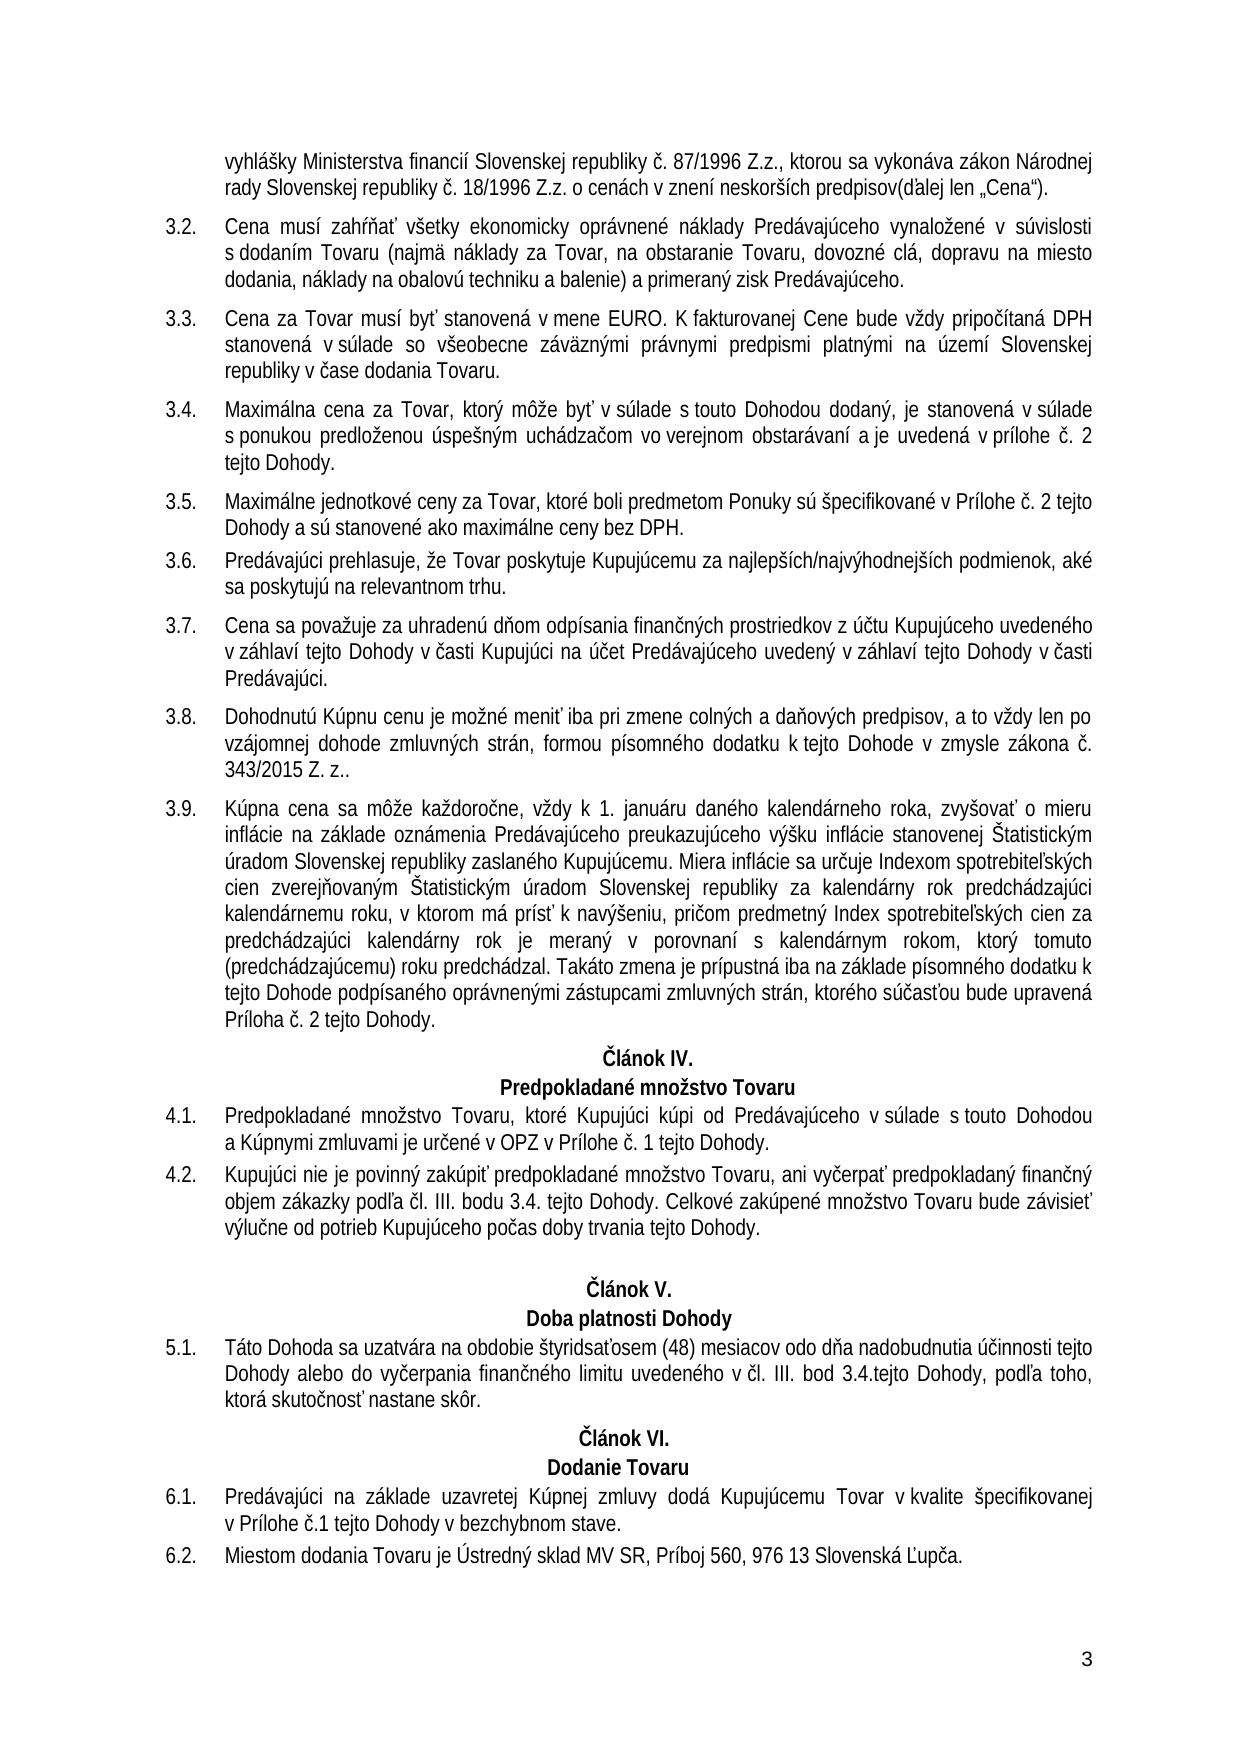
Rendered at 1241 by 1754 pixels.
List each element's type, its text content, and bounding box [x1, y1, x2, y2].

list Cena sa považuje za uhradenú dňom odpísania finančných prostriedkov z účtu Kupujúceho uvedeného v záhlaví tejto Dohody v časti Kupujúci na účet Predávajúceho uvedený v záhlaví tejto Dohody v časti Predávajúci. [165, 612, 1092, 691]
text Článok VI. [203, 1425, 1092, 1452]
list Predávajúci na základe uzavretej Kúpnej zmluvy dodá Kupujúcemu Tovar v kvalite špecifikovanej v Prílohe č.1 tejto Dohody v bezchybnom stave. [165, 1483, 1092, 1536]
list Maximálne jednotkové ceny za Tovar, ktoré boli predmetom Ponuky sú špecifikované v Prílohe č. 2 tejto Dohody a sú stanovené ako maximálne ceny bez DPH. [165, 488, 1092, 540]
text Dodanie Tovaru [203, 1454, 1092, 1481]
list Dohodnutú Kúpnu cenu je možné meniť iba pri zmene colných a daňových predpisov, a to vždy len po vzájomnej dohode zmluvných strán, formou písomného dodatku k tejto Dohode v zmysle zákona č. 343/2015 Z. z.. [165, 703, 1092, 782]
list Predávajúci prehlasuje, že Tovar poskytuje Kupujúcemu za najlepších/najvýhodnejších podmienok, aké sa poskytujú na relevantnom trhu. [165, 547, 1092, 599]
list Kupujúci nie je povinný zakúpiť predpokladané množstvo Tovaru, ani vyčerpať predpokladaný finančný objem zákazky podľa čl. III. bodu 3.4. tejto Dohody. Celkové zakúpené množstvo Tovaru bude závisieť výlučne od potrieb Kupujúceho počas doby trvania tejto Dohody. [165, 1161, 1092, 1241]
list Táto Dohoda sa uzatvára na obdobie štyridsaťosem (48) mesiacov odo dňa nadobudnutia účinnosti tejto Dohody alebo do vyčerpania finančného limitu uvedeného v čl. III. bod 3.4.tejto Dohody, podľa toho, ktorá skutočnosť nastane skôr. [165, 1334, 1092, 1413]
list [165, 148, 1092, 200]
text Článok IV. [203, 1044, 1092, 1071]
text Doba platnosti Dohody [165, 1305, 1092, 1331]
list Kúpna cena sa môže každoročne, vždy k 1. januáru daného kalendárneho roka, zvyšovať o mieru inflácie na základe oznámenia Predávajúceho preukazujúceho výšku inflácie stanovenej Štatistickým úradom Slovenskej republiky zaslaného Kupujúcemu. Miera inflácie sa určuje Indexom spotrebiteľských cien zverejňovaným Štatistickým úradom Slovenskej republiky za kalendárny rok predchádzajúci kalendárnemu roku, v ktorom má prísť k navýšeniu, pričom predmetný Index spotrebiteľských cien za predchádzajúci kalendárny rok je meraný v porovnaní s kalendárnym rokom, ktorý tomuto (predchádzajúcemu) roku predchádzal. Takáto zmena je prípustná iba na základe písomného dodatku k tejto Dohode podpísaného oprávnenými zástupcami zmluvných strán, ktorého súčasťou bude upravená Príloha č. 2 tejto Dohody. [165, 795, 1092, 1032]
list Maximálna cena za Tovar, ktorý môže byť v súlade s touto Dohodou dodaný, je stanovená v súlade s ponukou predloženou úspešným uchádzačom vo verejnom obstarávaní a je uvedená v prílohe č. 2 tejto Dohody. [165, 396, 1092, 475]
text Článok V. [165, 1276, 1092, 1302]
list Miestom dodania Tovaru je Ústredný sklad MV SR, Príboj 560, 976 13 Slovenská Ľupča. [165, 1542, 1092, 1568]
list Predpokladané množstvo Tovaru, ktoré Kupujúci kúpi od Predávajúceho v súlade s touto Dohodou a Kúpnymi zmluvami je určené v OPZ v Prílohe č. 1 tejto Dohody. [165, 1102, 1092, 1155]
list Cena za Tovar musí byť stanovená v mene EURO. K fakturovanej Cene bude vždy pripočítaná DPH stanovená v súlade so všeobecne záväznými právnymi predpismi platnými na území Slovenskej republiky v čase dodania Tovaru. [165, 304, 1092, 383]
text Predpokladané množstvo Tovaru [203, 1073, 1092, 1100]
list Cena musí zahŕňať všetky ekonomicky oprávnené náklady Predávajúceho vynaložené v súvislosti s dodaním Tovaru (najmä náklady za Tovar, na obstaranie Tovaru, dovozné clá, dopravu na miesto dodania, náklady na obalovú techniku a balenie) a primeraný zisk Predávajúceho. [165, 213, 1092, 292]
